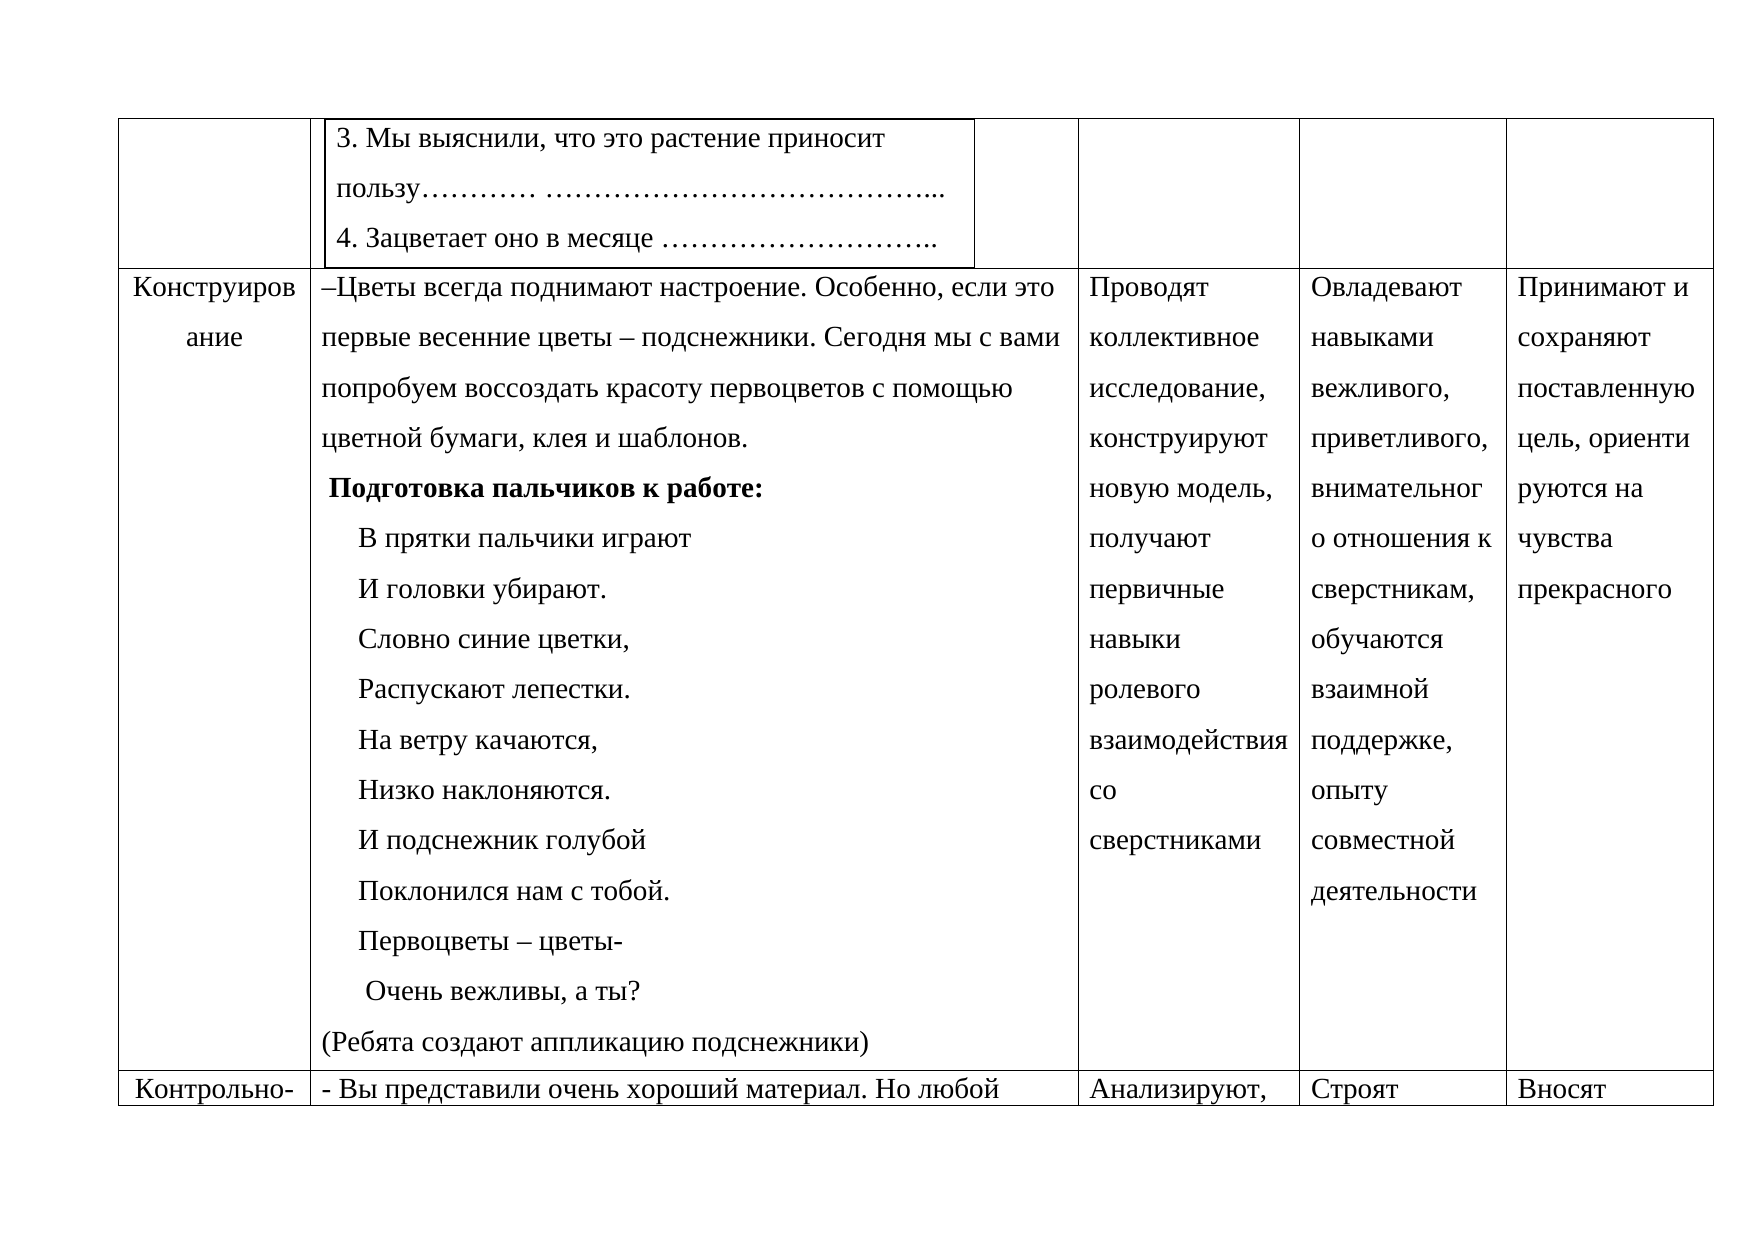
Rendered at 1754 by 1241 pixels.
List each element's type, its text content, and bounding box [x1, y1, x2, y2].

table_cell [311, 1071, 1078, 1105]
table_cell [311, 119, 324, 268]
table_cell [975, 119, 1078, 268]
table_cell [1300, 119, 1506, 268]
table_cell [1507, 119, 1713, 268]
table_cell Конструирование [119, 269, 310, 1070]
table_cell –Цветы всегда поднимают настроение. Особенно, если это первые весенние цветы – подснежники. Сегодня мы с вами попробуем воссоздать красоту первоцветов с помощью цветной бумаги, клея и шаблонов. Подготовка пальчиков к работе: В прятки пальчики играют И головки убирают. Словно синие цветки, Распускают лепестки. На ветру качаются, Низко наклоняются. И подснежник голубой Поклонился нам с тобой. Первоцветы – цветы- Очень вежливы, а ты? (Ребята создают аппликацию подснежники) [311, 269, 1078, 1070]
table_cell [119, 119, 310, 268]
table_cell Проводят коллективное исследование, конструируют новую модель, получают первичные навыки ролевого взаимодействия со сверстниками [1079, 269, 1299, 1070]
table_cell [1507, 1071, 1713, 1105]
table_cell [1079, 1071, 1299, 1105]
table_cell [1300, 1071, 1506, 1105]
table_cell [119, 1071, 310, 1105]
table_cell Принимают и сохраняют поставленную цель, ориенти руются на чувства прекрасного [1507, 269, 1713, 1070]
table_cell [1079, 119, 1299, 268]
table_cell Овладевают навыками вежливого, приветливого, внимательного отношения к сверстникам, обучаются взаимной поддержке, опыту совместной деятельности [1300, 269, 1506, 1070]
